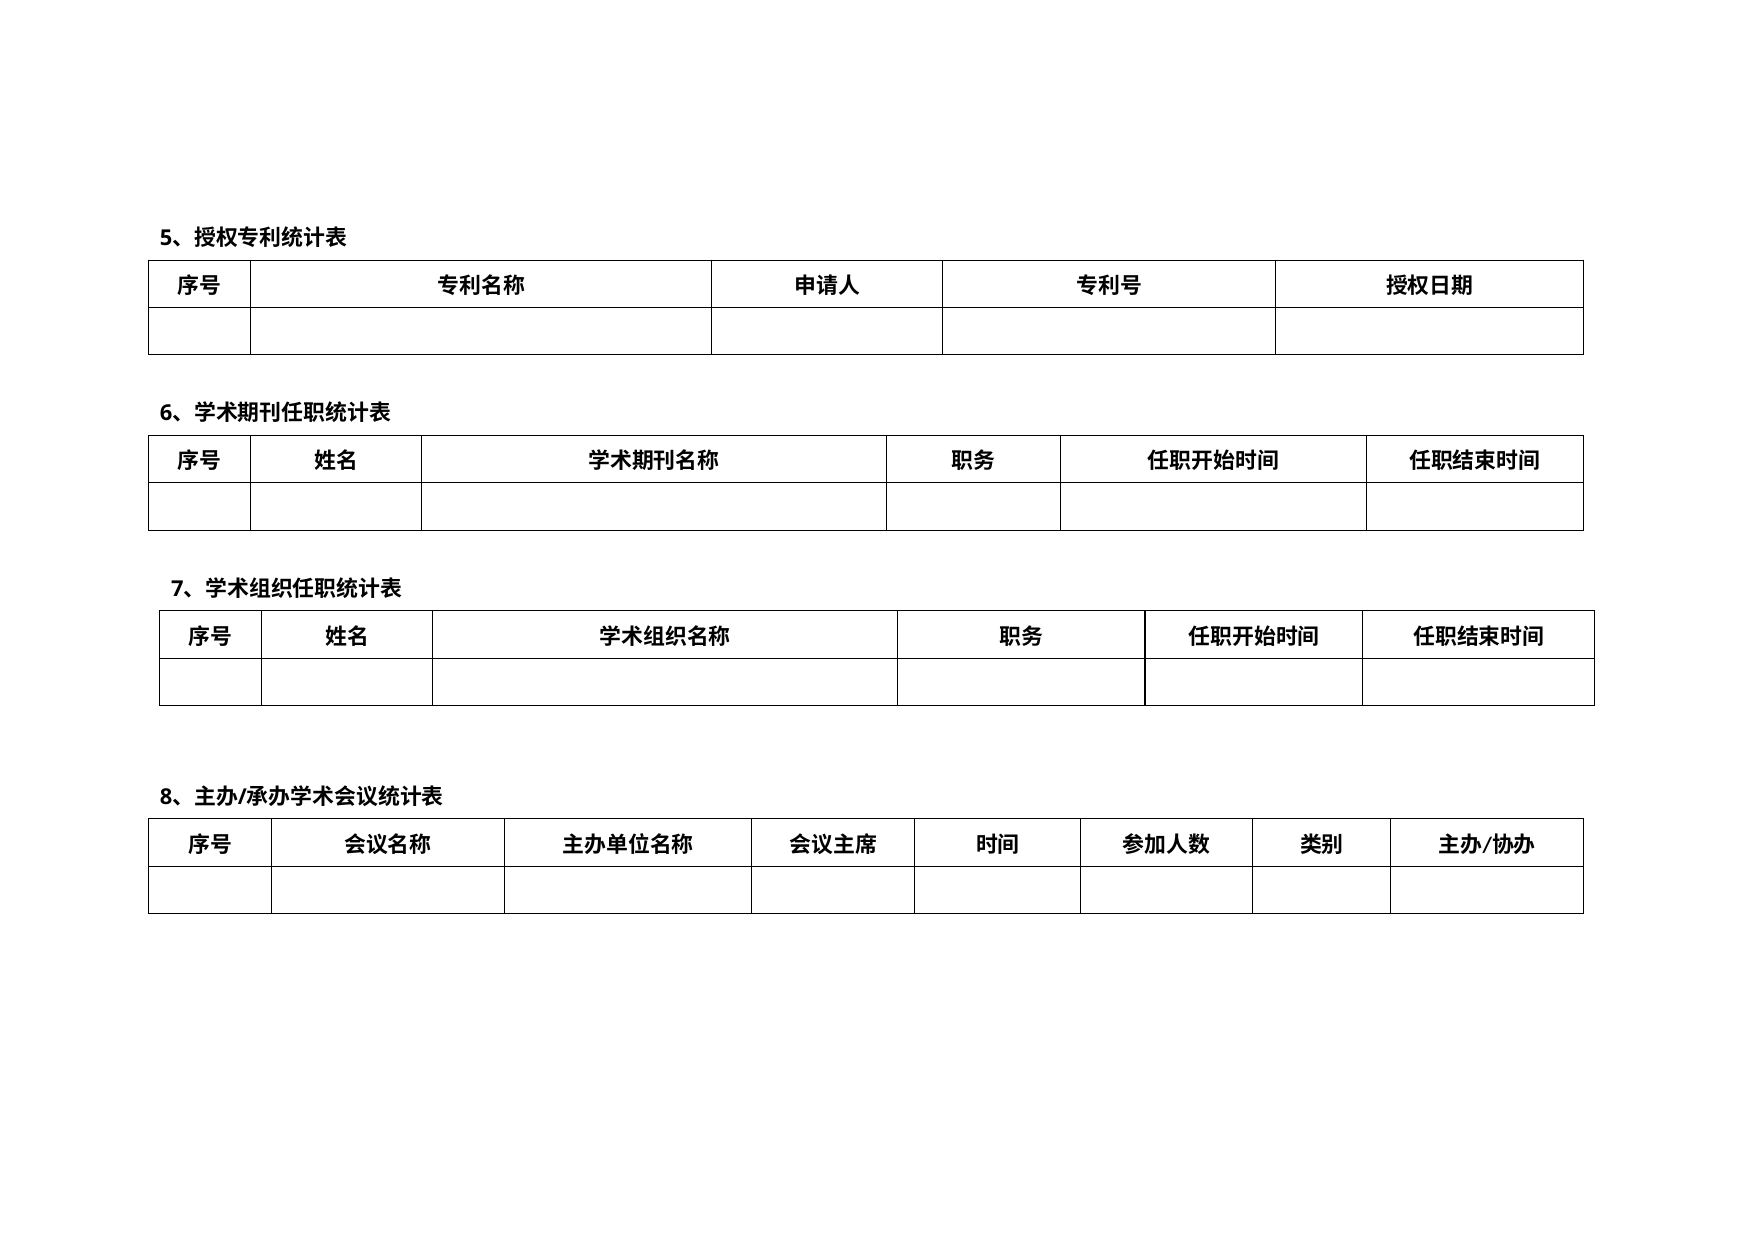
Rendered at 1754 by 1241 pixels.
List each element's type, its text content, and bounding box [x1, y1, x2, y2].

table_cell 时间 [915, 819, 1080, 866]
table_cell [1367, 483, 1583, 529]
table_cell [1061, 483, 1366, 529]
table_cell [943, 308, 1275, 354]
table_cell 职务 [898, 611, 1144, 658]
table_cell [887, 483, 1060, 529]
table_cell 主办单位名称 [505, 819, 751, 866]
table_cell [272, 867, 504, 913]
table_cell 序号 [149, 261, 250, 307]
table_cell [1146, 659, 1362, 705]
table_cell 姓名 [251, 436, 421, 482]
table_cell [262, 659, 432, 705]
table_cell [160, 659, 261, 705]
table_cell [251, 483, 421, 529]
table_cell [712, 308, 942, 354]
table_cell [915, 867, 1080, 913]
table_header 8、主办/承办学术会议统计表 [148, 771, 1583, 818]
table_cell [149, 308, 250, 354]
table_cell 专利号 [943, 261, 1275, 307]
table_cell [1253, 867, 1390, 913]
table_cell [505, 867, 751, 913]
table_cell [1363, 659, 1594, 705]
table_header 7、学术组织任职统计表 [160, 563, 1594, 610]
table_cell [251, 308, 711, 354]
table_cell [1081, 867, 1252, 913]
table_cell 序号 [160, 611, 261, 658]
table_cell 主办/协办 [1391, 819, 1583, 866]
table_cell 参加人数 [1081, 819, 1252, 866]
table_cell 专利名称 [251, 261, 711, 307]
table_cell 任职结束时间 [1367, 436, 1583, 482]
table_cell 任职开始时间 [1146, 611, 1362, 658]
table_cell [433, 659, 897, 705]
table_cell [752, 867, 914, 913]
table_cell 任职结束时间 [1363, 611, 1594, 658]
table_cell 申请人 [712, 261, 942, 307]
table_cell 会议名称 [272, 819, 504, 866]
table_cell 类别 [1253, 819, 1390, 866]
table_cell 序号 [149, 436, 250, 482]
table_header 5、授权专利统计表 [148, 212, 1583, 259]
table_header 6、学术期刊任职统计表 [148, 388, 1583, 435]
table_cell 授权日期 [1276, 261, 1583, 307]
table_cell 序号 [149, 819, 271, 866]
table_cell 学术期刊名称 [422, 436, 886, 482]
table_cell [149, 483, 250, 529]
table_cell [422, 483, 886, 529]
table_cell 学术组织名称 [433, 611, 897, 658]
table_cell [1391, 867, 1583, 913]
table_cell [898, 659, 1144, 705]
table_cell 职务 [887, 436, 1060, 482]
table_cell [1276, 308, 1583, 354]
table_cell 姓名 [262, 611, 432, 658]
table_cell 任职开始时间 [1061, 436, 1366, 482]
table_cell 会议主席 [752, 819, 914, 866]
table_cell [149, 867, 271, 913]
